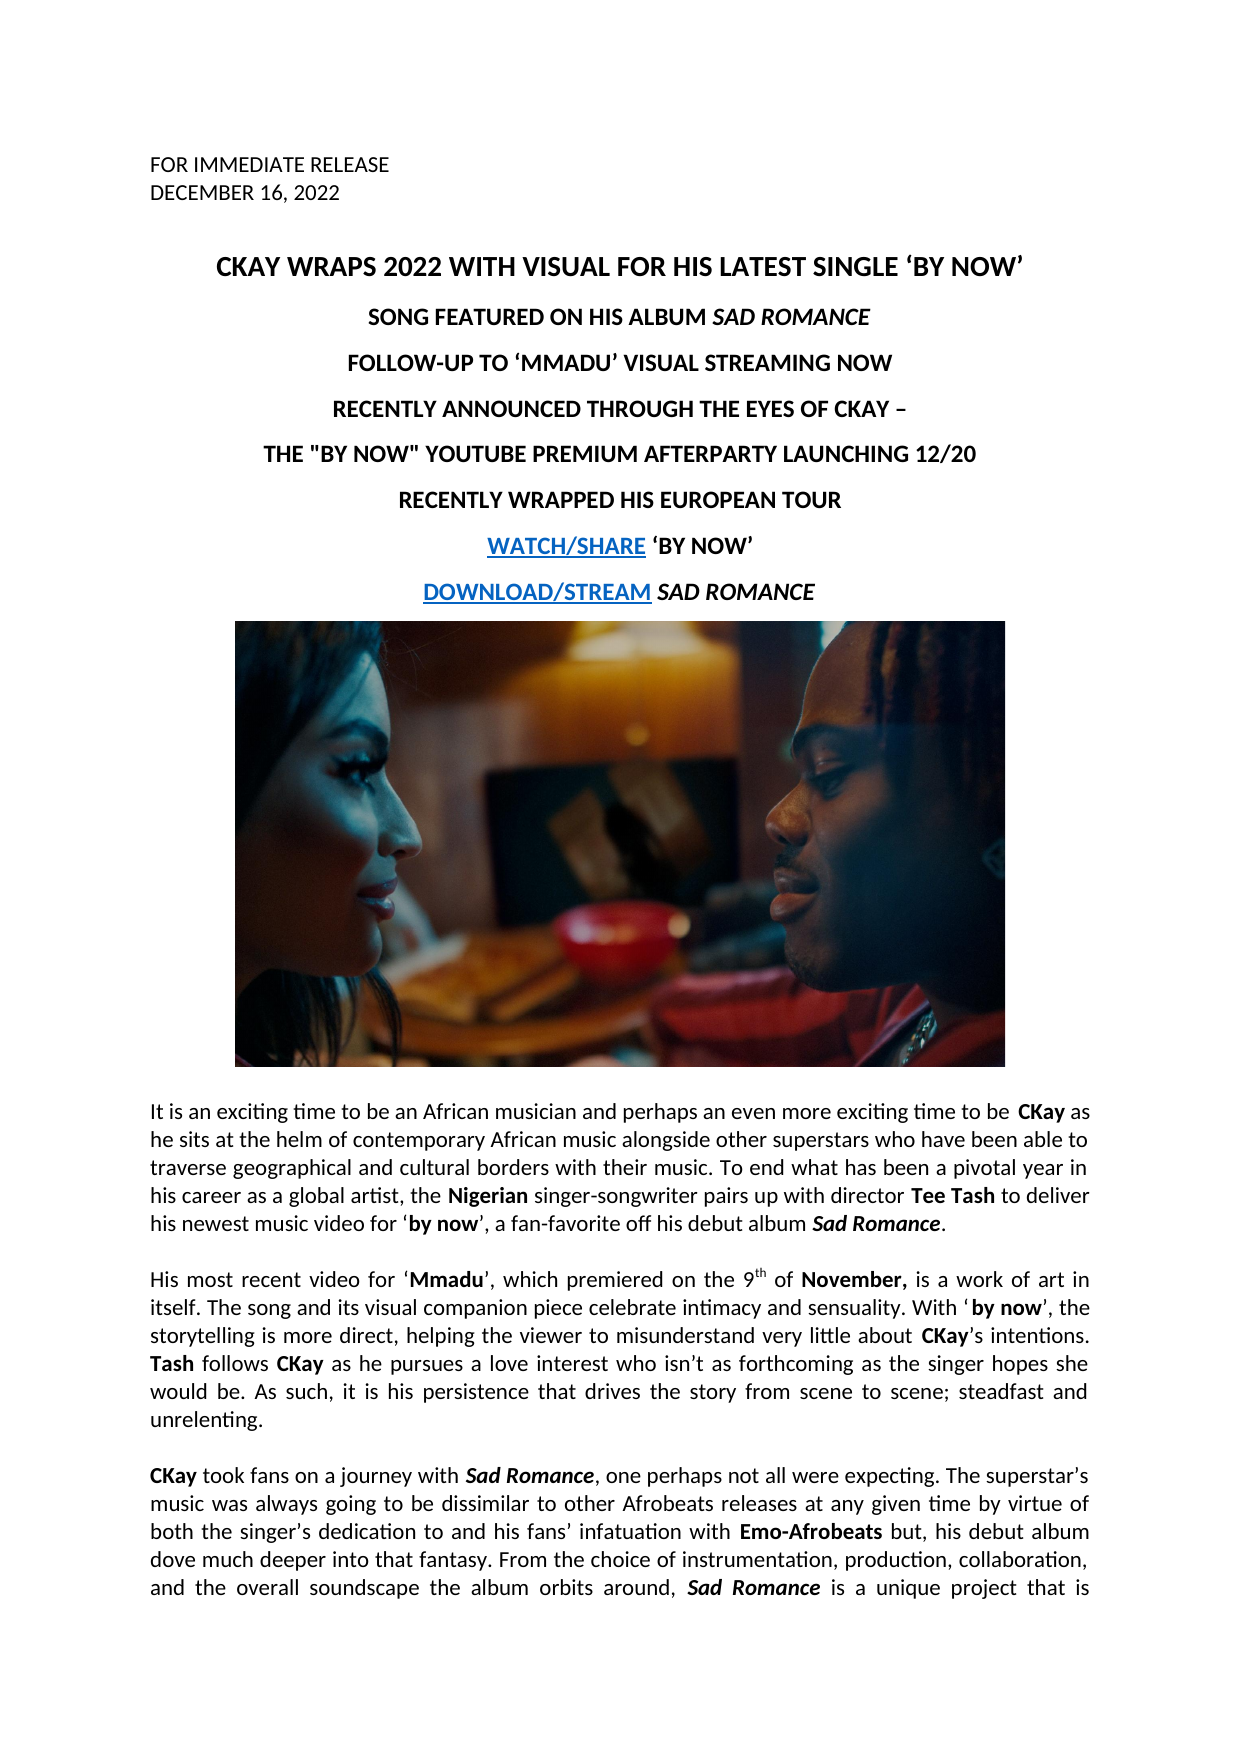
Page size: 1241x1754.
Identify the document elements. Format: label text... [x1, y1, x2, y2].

text DOWNLOAD/STREAM SAD ROMANCE [150, 576, 1090, 606]
text RECENTLY ANNOUNCED THROUGH THE EYES OF CKAY – [150, 393, 1090, 423]
text THE "BY NOW" YOUTUBE PREMIUM AFTERPARTY LAUNCHING 12/20 [150, 439, 1090, 469]
text WATCH/SHARE ‘BY NOW’ [150, 530, 1090, 561]
text His most recent video for ‘Mmadu’, which premiered on the 9th of November, is a work of art in itself. The song and its visual companion piece celebrate intimacy and sensuality. With ‘by now’, the storytelling is more direct, helping the viewer to misunderstand very little about CKay’s intentions. Tash follows CKay as he pursues a love interest who isn’t as forthcoming as the singer hopes she would be. As such, it is his persistence that drives the story from scene to scene; steadfast and unrelenting. [150, 1265, 1090, 1433]
text RECENTLY WRAPPED HIS EUROPEAN TOUR [150, 484, 1090, 515]
text SONG FEATURED ON HIS ALBUM SAD ROMANCE [150, 301, 1090, 332]
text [150, 1461, 1090, 1601]
text FOLLOW-UP TO ‘MMADU’ VISUAL STREAMING NOW [150, 347, 1090, 378]
picture [235, 621, 1006, 1067]
text DECEMBER 16, 2022 [150, 178, 1090, 206]
text FOR IMMEDIATE RELEASE [150, 150, 1090, 178]
text CKAY WRAPS 2022 WITH VISUAL FOR HIS LATEST SINGLE ‘BY NOW’ [150, 248, 1090, 284]
text It is an exciting time to be an African musician and perhaps an even more exciting time to be CKay as he sits at the helm of contemporary African music alongside other superstars who have been able to traverse geographical and cultural borders with their music. To end what has been a pivotal year in his career as a global artist, the Nigerian singer-songwriter pairs up with director Tee Tash to deliver his newest music video for ‘by now’, a fan-favorite off his debut album Sad Romance. [150, 1097, 1090, 1237]
